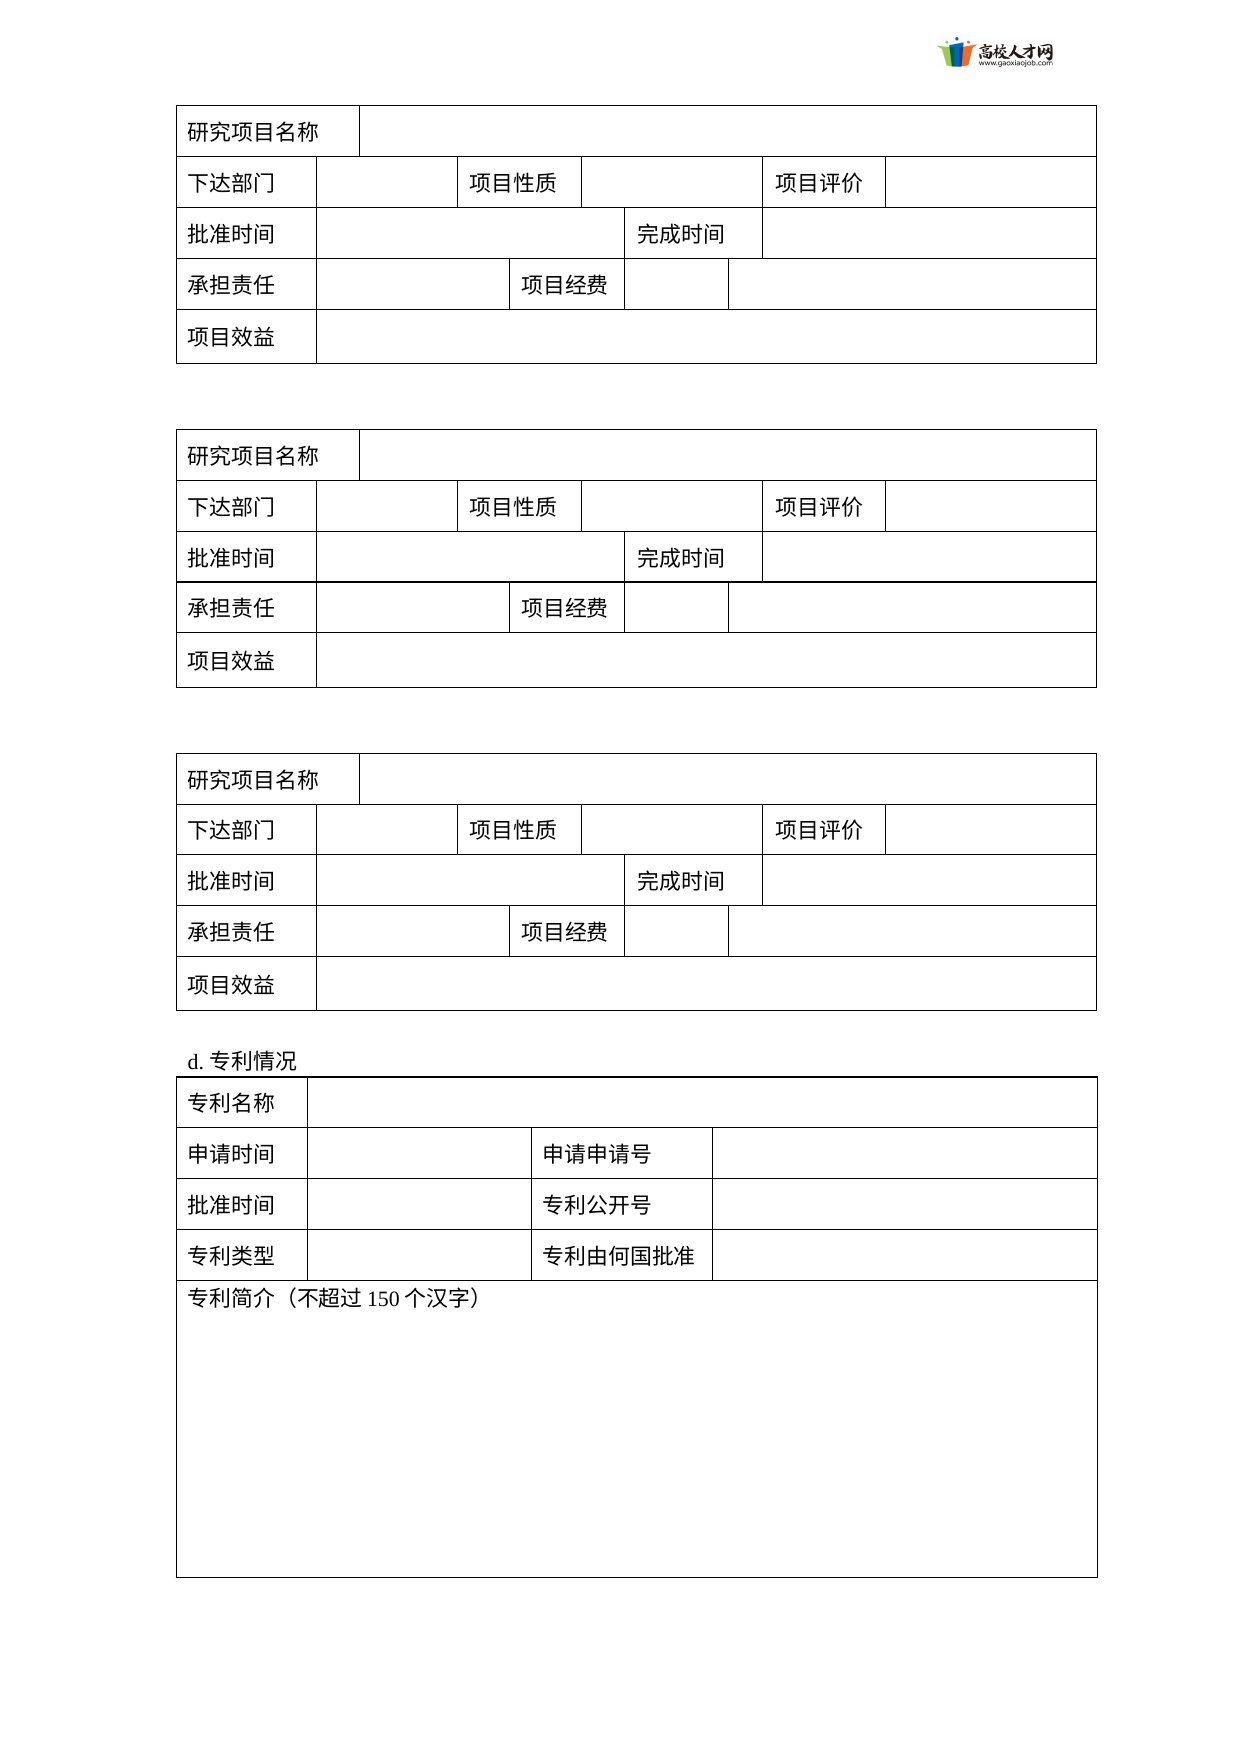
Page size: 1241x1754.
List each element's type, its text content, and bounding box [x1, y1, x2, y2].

table_cell [763, 855, 1096, 905]
table_cell 专利简介（不超过150个汉字） [177, 1281, 1097, 1577]
table_cell 下达部门 [177, 157, 316, 207]
table_cell 项目评价 [763, 157, 885, 207]
table_cell 承担责任 [177, 906, 316, 956]
table_cell 批准时间 [177, 532, 316, 581]
table_cell 下达部门 [177, 481, 316, 531]
table_cell [308, 1128, 531, 1178]
table_header [360, 754, 1096, 803]
table_header 研究项目名称 [177, 754, 359, 803]
table_cell 项目评价 [763, 481, 885, 531]
table_cell 项目性质 [458, 481, 581, 531]
table_header [360, 106, 1096, 156]
table_cell 承担责任 [177, 259, 316, 308]
table_cell [713, 1230, 1097, 1280]
table_cell [729, 906, 1096, 956]
table_cell 项目效益 [177, 957, 316, 1010]
table_header 研究项目名称 [177, 430, 359, 480]
table_cell 承担责任 [177, 583, 316, 632]
table_header 专利名称 [177, 1078, 307, 1127]
table_cell 项目经费 [510, 259, 624, 308]
table_cell [317, 532, 624, 581]
table_cell 专利类型 [177, 1230, 307, 1280]
table_cell 专利由何国批准 [532, 1230, 712, 1280]
table_cell [582, 157, 762, 207]
table_cell [317, 633, 1096, 687]
table_header 研究项目名称 [177, 106, 359, 156]
table_cell [308, 1230, 531, 1280]
table_cell [729, 259, 1096, 308]
table_cell [317, 957, 1096, 1010]
table_cell [582, 805, 762, 854]
table_cell 专利公开号 [532, 1179, 712, 1229]
table_cell [317, 481, 457, 531]
table_cell [317, 583, 509, 632]
table_cell 项目效益 [177, 310, 316, 363]
table_cell 下达部门 [177, 805, 316, 854]
table_cell 项目性质 [458, 157, 581, 207]
table_cell [317, 855, 624, 905]
table_cell [308, 1179, 531, 1229]
table_cell [625, 259, 728, 308]
table_cell 申请申请号 [532, 1128, 712, 1178]
table_cell [713, 1179, 1097, 1229]
table_cell 完成时间 [625, 855, 762, 905]
table_cell 申请时间 [177, 1128, 307, 1178]
table_cell [713, 1128, 1097, 1178]
table_cell [763, 208, 1096, 258]
text d. 专利情况 [187, 1044, 1053, 1076]
picture [937, 37, 1053, 67]
table_cell [763, 532, 1096, 581]
table_cell [729, 583, 1096, 632]
table_cell [625, 583, 728, 632]
table_cell [886, 805, 1096, 854]
table_cell [886, 157, 1096, 207]
table_cell [625, 906, 728, 956]
table_header [360, 430, 1096, 480]
table_cell 项目经费 [510, 906, 624, 956]
table_cell 项目效益 [177, 633, 316, 687]
table_cell 项目经费 [510, 583, 624, 632]
table_cell [886, 481, 1096, 531]
table_cell [317, 310, 1096, 363]
table_cell [582, 481, 762, 531]
table_header [308, 1078, 1097, 1127]
table_cell 完成时间 [625, 208, 762, 258]
table_cell [317, 157, 457, 207]
table_cell 批准时间 [177, 208, 316, 258]
table_cell 项目评价 [763, 805, 885, 854]
table_cell [317, 906, 509, 956]
table_cell 项目性质 [458, 805, 581, 854]
table_cell 完成时间 [625, 532, 762, 581]
table_cell 批准时间 [177, 855, 316, 905]
table_cell [317, 805, 457, 854]
table_cell 批准时间 [177, 1179, 307, 1229]
table_cell [317, 259, 509, 308]
table_cell [317, 208, 624, 258]
